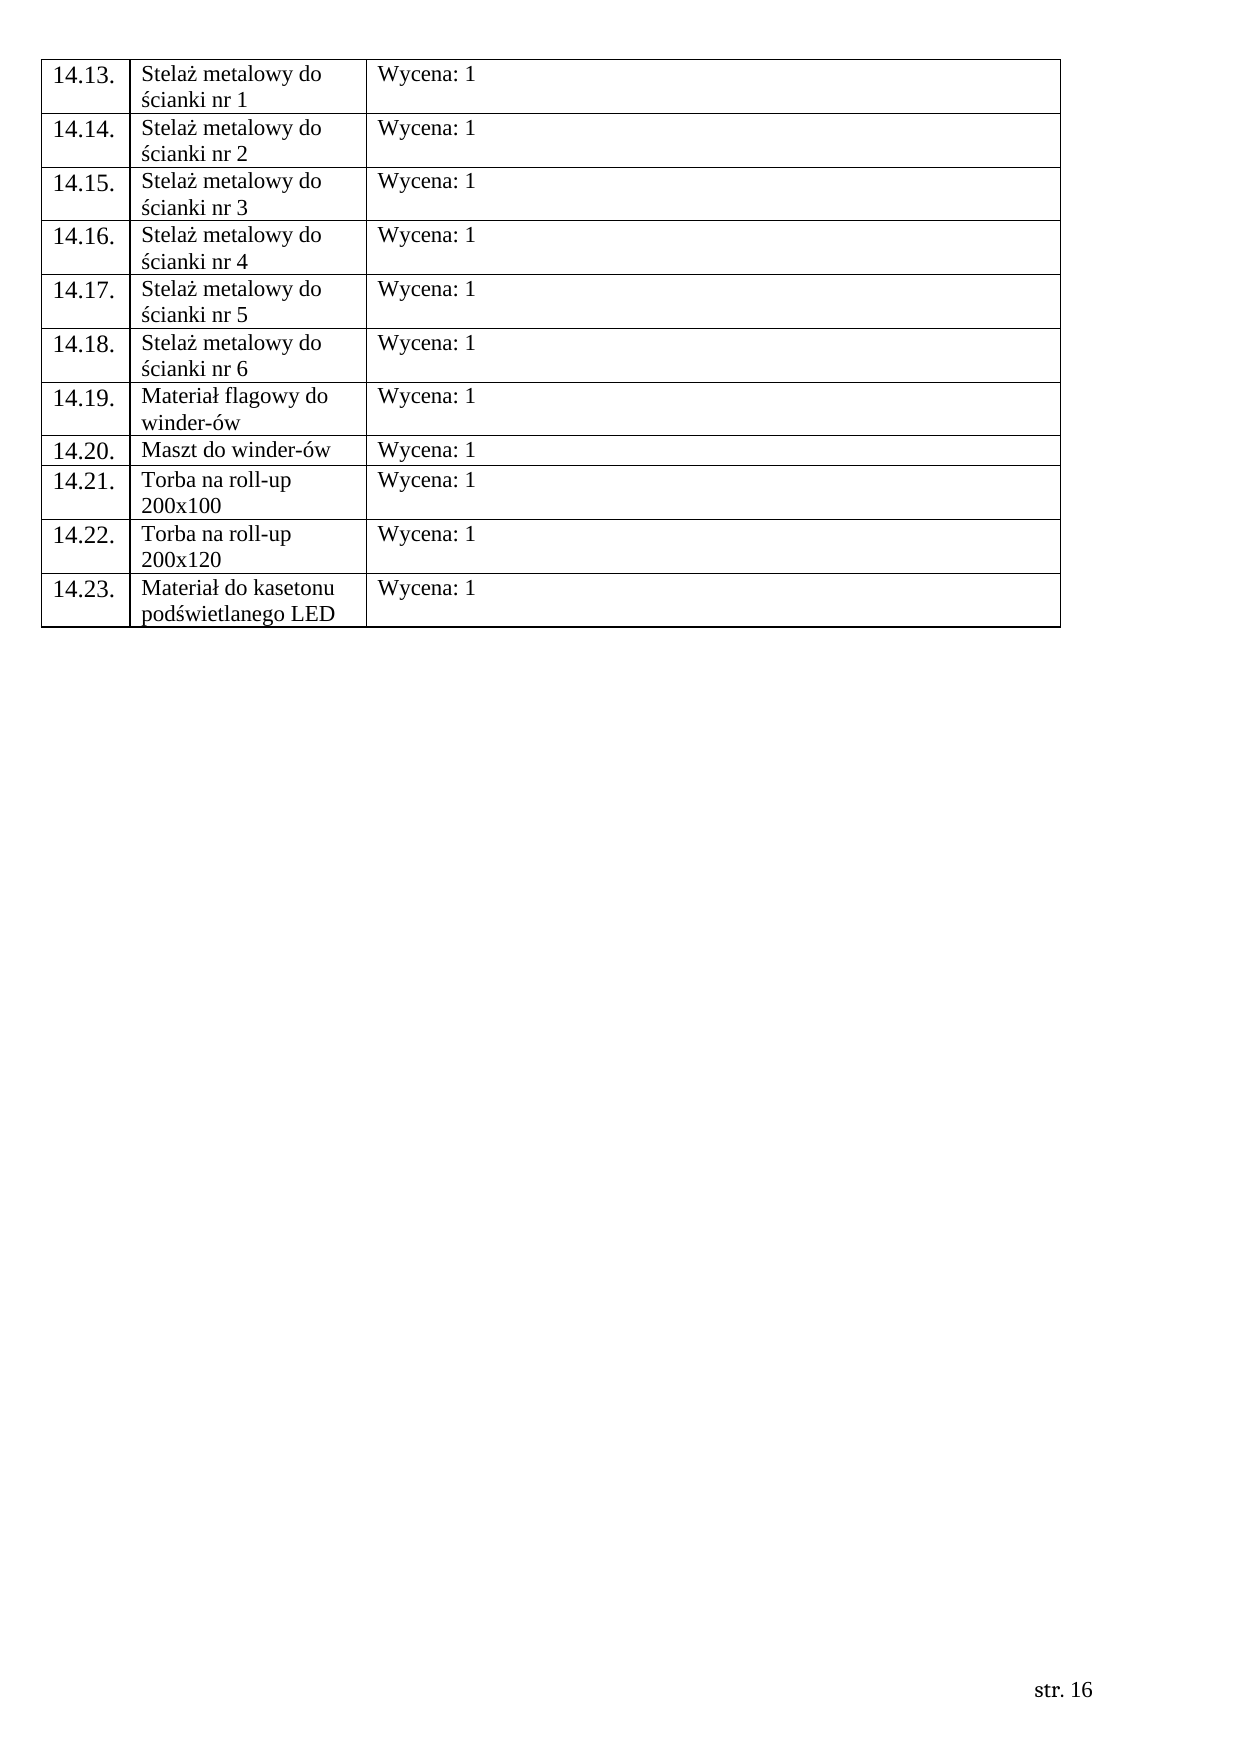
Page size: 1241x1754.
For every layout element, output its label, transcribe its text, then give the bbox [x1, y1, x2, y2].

table_cell 14.19. [42, 383, 129, 435]
table_cell Torba na roll-up 200x120 [131, 520, 366, 573]
table_cell Wycena: 1 [367, 520, 1060, 573]
table_cell Stelaż metalowy do ścianki nr 5 [131, 275, 366, 328]
table_cell Torba na roll-up 200x100 [131, 466, 366, 519]
table_cell 14.18. [42, 329, 129, 382]
table_cell 14.16. [42, 221, 129, 274]
table_cell Stelaż metalowy do ścianki nr 2 [131, 114, 366, 167]
table_cell Wycena: 1 [367, 60, 1060, 113]
table_cell 14.13. [42, 60, 129, 113]
table_cell Maszt do winder-ów [131, 436, 366, 465]
table_cell 14.23. [42, 574, 129, 626]
table_cell Wycena: 1 [367, 383, 1060, 435]
table_cell 14.17. [42, 275, 129, 328]
table_cell Wycena: 1 [367, 329, 1060, 382]
table_cell 14.22. [42, 520, 129, 573]
table_cell Stelaż metalowy do ścianki nr 3 [131, 168, 366, 220]
table_cell 14.20. [42, 436, 129, 465]
table_cell Wycena: 1 [367, 466, 1060, 519]
table_cell Stelaż metalowy do ścianki nr 1 [131, 60, 366, 113]
table_cell Wycena: 1 [367, 436, 1060, 465]
table_cell 14.21. [42, 466, 129, 519]
table_cell Materiał flagowy do winder-ów [131, 383, 366, 435]
table_cell 14.14. [42, 114, 129, 167]
table_cell Wycena: 1 [367, 574, 1060, 626]
table_cell Wycena: 1 [367, 221, 1060, 274]
table_cell Wycena: 1 [367, 168, 1060, 220]
table_cell Stelaż metalowy do ścianki nr 4 [131, 221, 366, 274]
table_cell Wycena: 1 [367, 114, 1060, 167]
table_cell 14.15. [42, 168, 129, 220]
table_cell Materiał do kasetonu podświetlanego LED [131, 574, 366, 626]
table_cell Stelaż metalowy do ścianki nr 6 [131, 329, 366, 382]
table_cell Wycena: 1 [367, 275, 1060, 328]
